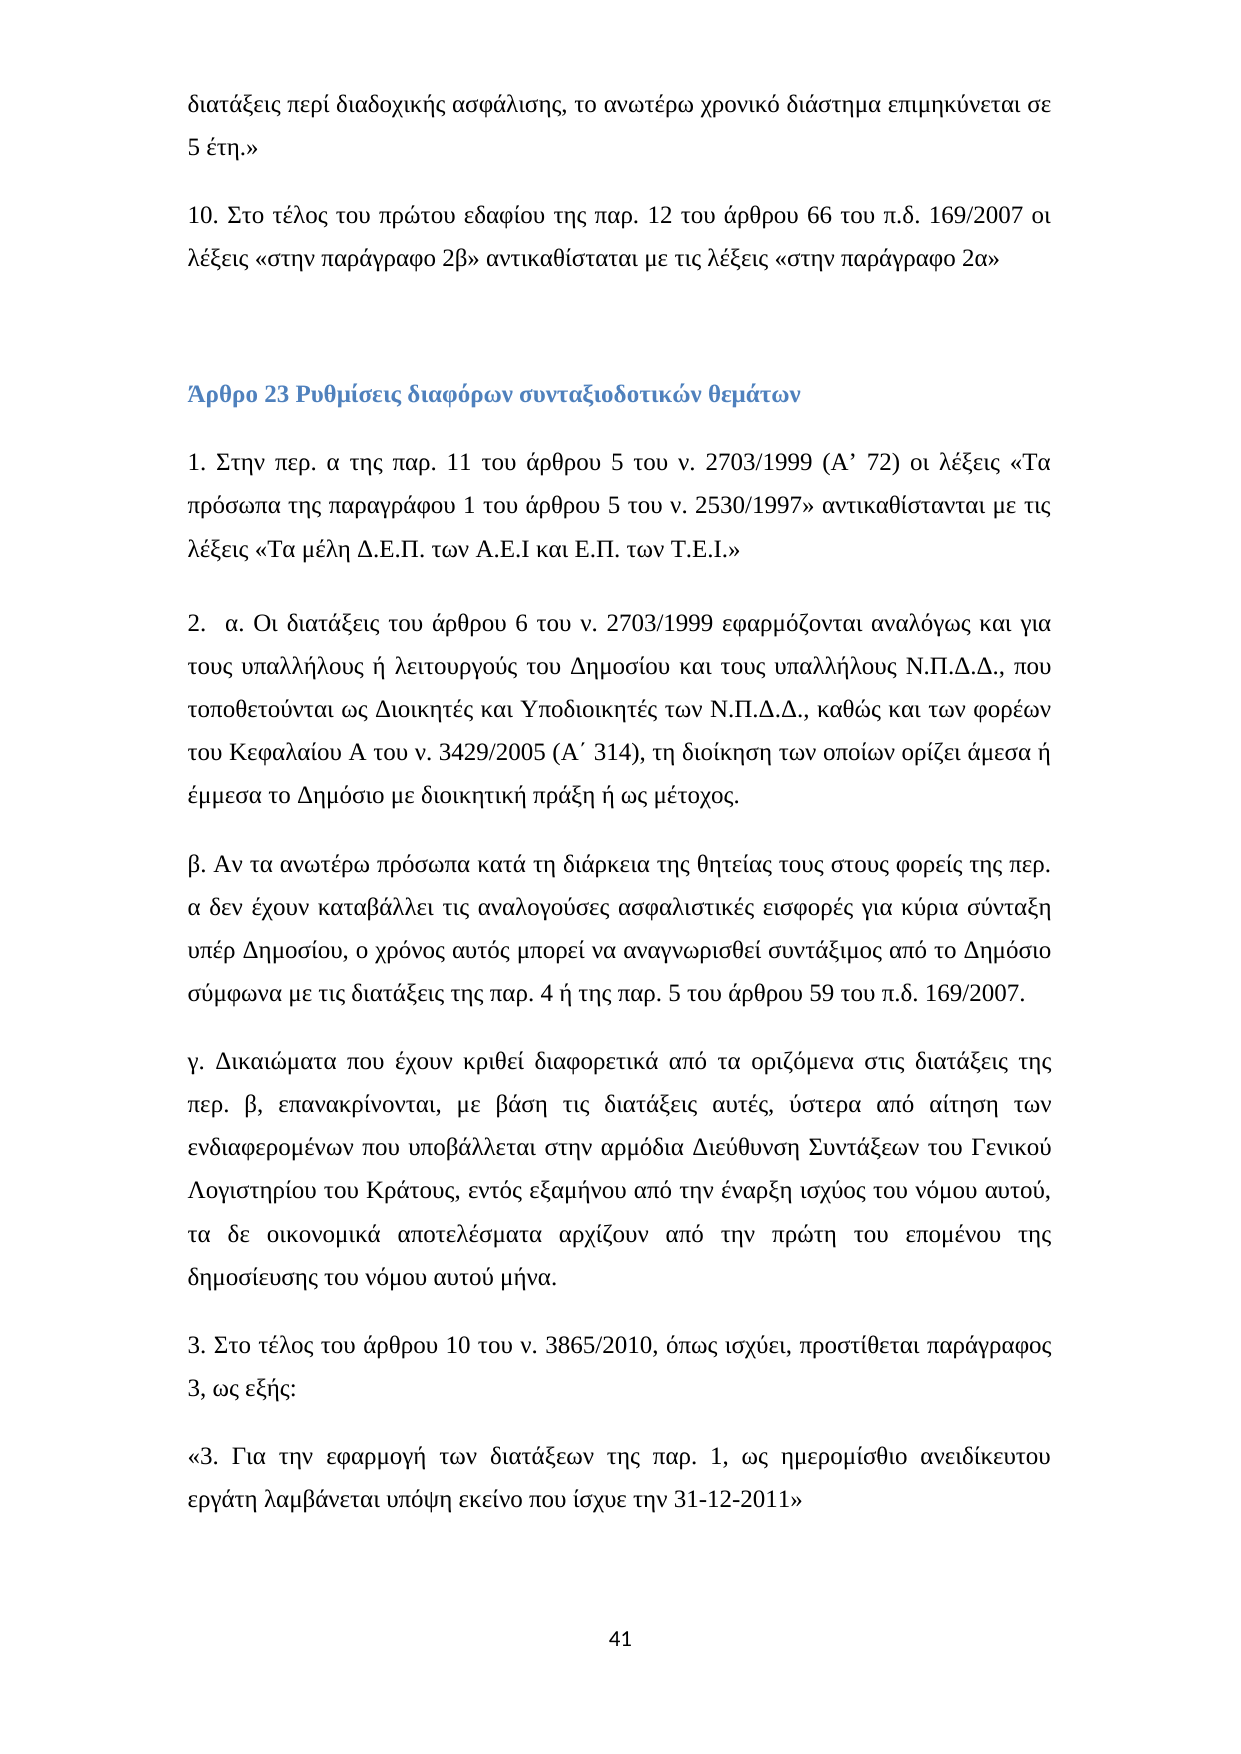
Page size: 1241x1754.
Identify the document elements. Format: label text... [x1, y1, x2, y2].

subtitle Άρθρο 23 Ρυθμίσεις διαφόρων συνταξιοδοτικών θεμάτων [187, 379, 1053, 408]
text 1. Στην περ. α της παρ. 11 του άρθρου 5 του ν. 2703/1999 (Α’ 72) οι λέξεις «Τα πρόσωπα της παραγράφου 1 του άρθρου 5 του ν. 2530/1997» αντικαθίστανται με τις λέξεις «Τα μέλη Δ.Ε.Π. των Α.Ε.Ι και Ε.Π. των Τ.Ε.Ι.» [187, 447, 1053, 562]
text β. Αν τα ανωτέρω πρόσωπα κατά τη διάρκεια της θητείας τους στους φορείς της περ. α δεν έχουν καταβάλλει τις αναλογούσες ασφαλιστικές εισφορές για κύρια σύνταξη υπέρ Δημοσίου, ο χρόνος αυτός μπορεί να αναγνωρισθεί συντάξιμος από το Δημόσιο σύμφωνα με τις διατάξεις της παρ. 4 ή της παρ. 5 του άρθρου 59 του π.δ. 169/2007. [187, 849, 1053, 1007]
text «3. Για την εφαρμογή των διατάξεων της παρ. 1, ως ημερομίσθιο ανειδίκευτου εργάτη λαμβάνεται υπόψη εκείνο που ίσχυε την 31-12-2011» [187, 1441, 1053, 1513]
text γ. Δικαιώματα που έχουν κριθεί διαφορετικά από τα οριζόμενα στις διατάξεις της περ. β, επανακρίνονται, με βάση τις διατάξεις αυτές, ύστερα από αίτηση των ενδιαφερομένων που υποβάλλεται στην αρμόδια Διεύθυνση Συντάξεων του Γενικού Λογιστηρίου του Κράτους, εντός εξαμήνου από την έναρξη ισχύος του νόμου αυτού, τα δε οικονομικά αποτελέσματα αρχίζουν από την πρώτη του επομένου της δημοσίευσης του νόμου αυτού μήνα. [187, 1046, 1053, 1291]
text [187, 89, 1053, 161]
text 3. Στο τέλος του άρθρου 10 του ν. 3865/2010, όπως ισχύει, προστίθεται παράγραφος 3, ως εξής: [187, 1330, 1053, 1402]
text 10. Στο τέλος του πρώτου εδαφίου της παρ. 12 του άρθρου 66 του π.δ. 169/2007 οι λέξεις «στην παράγραφο 2β» αντικαθίσταται με τις λέξεις «στην παράγραφο 2α» [187, 200, 1053, 272]
text 2. α. Οι διατάξεις του άρθρου 6 του ν. 2703/1999 εφαρμόζονται αναλόγως και για τους υπαλλήλους ή λειτουργούς του Δημοσίου και τους υπαλλήλους Ν.Π.Δ.Δ., που τοποθετούνται ως Διοικητές και Υποδιοικητές των Ν.Π.Δ.Δ., καθώς και των φορέων του Κεφαλαίου Α του ν. 3429/2005 (Α΄ 314), τη διοίκηση των οποίων ορίζει άμεσα ή έμμεσα το Δημόσιο με διοικητική πράξη ή ως μέτοχος. [187, 608, 1053, 809]
